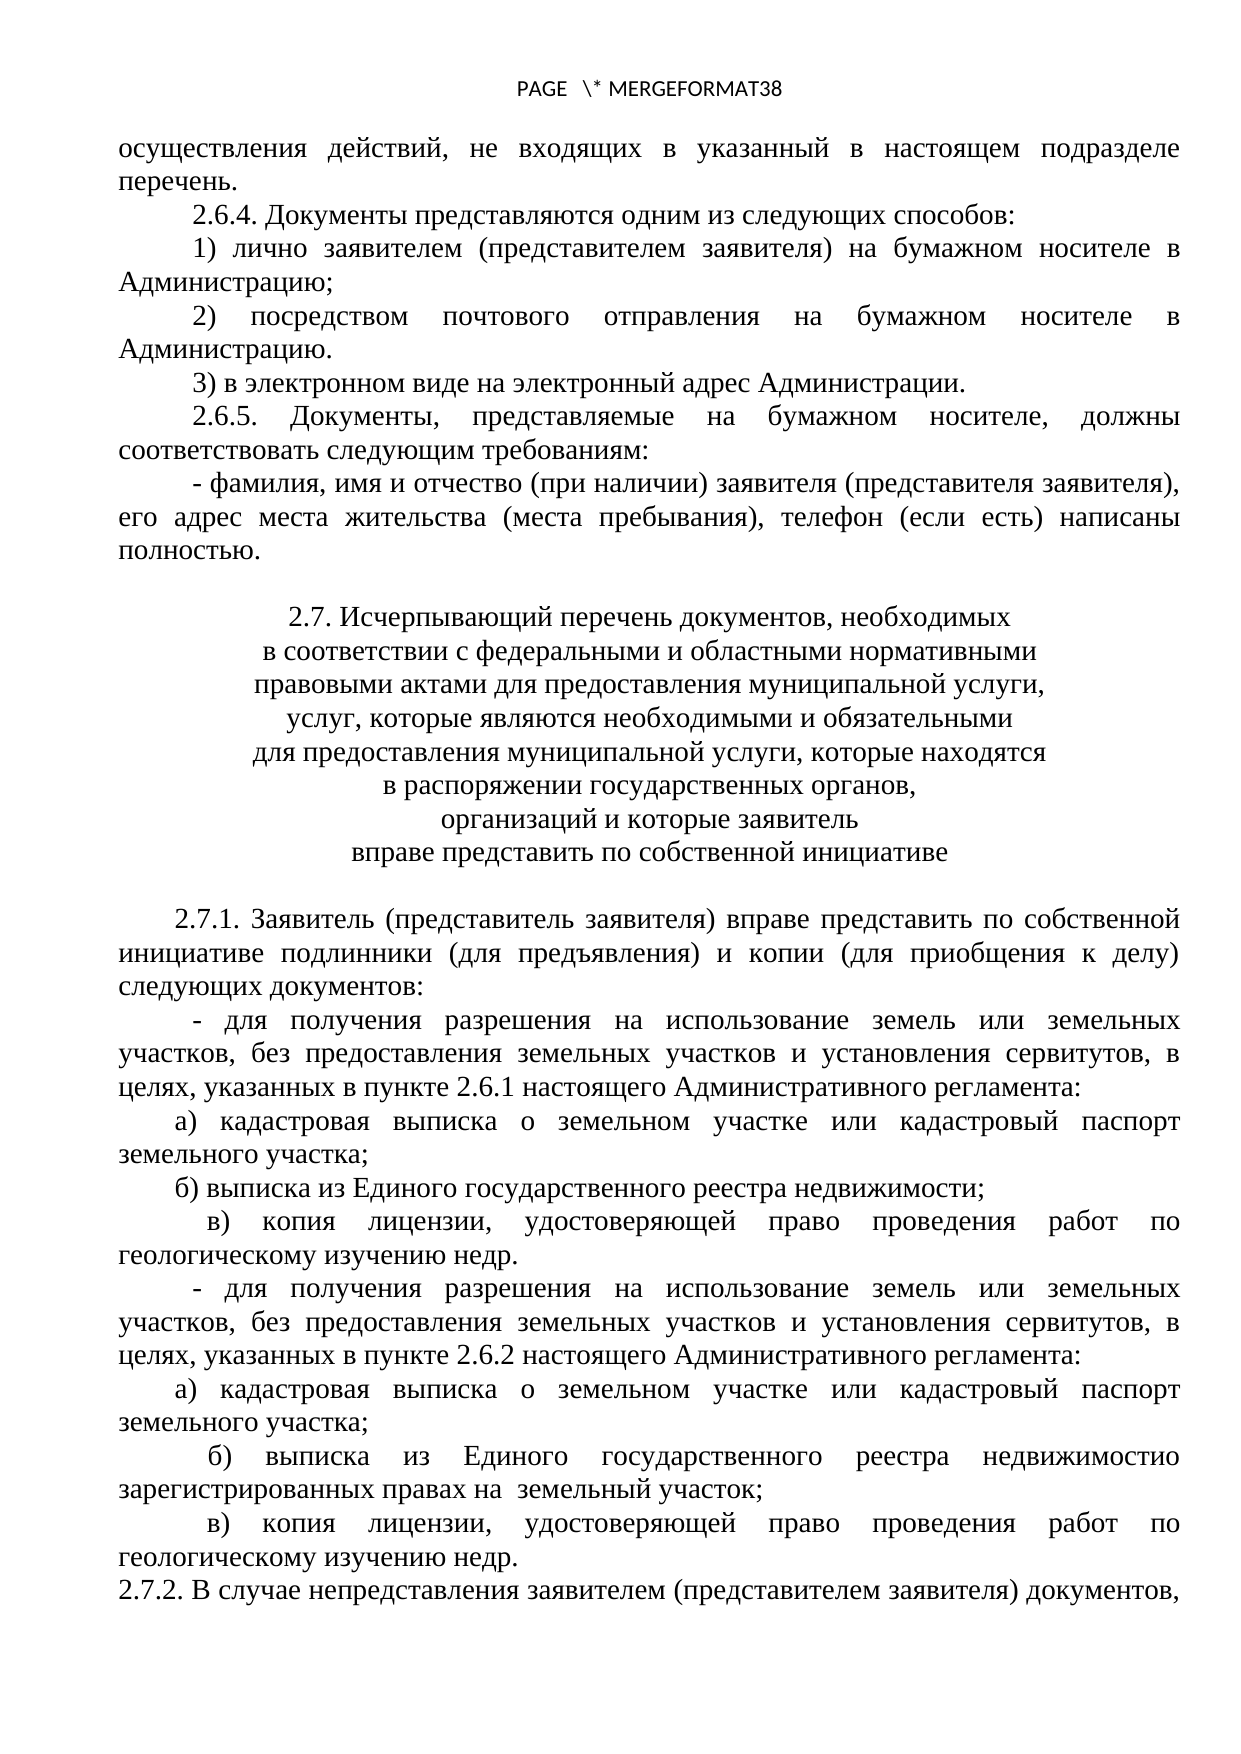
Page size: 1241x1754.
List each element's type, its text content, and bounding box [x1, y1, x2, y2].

text 2) посредством почтового отправления на бумажном носителе в Администрацию. [118, 298, 1181, 365]
text организаций и которые заявитель [118, 801, 1181, 834]
text 3) в электронном виде на электронный адрес Администрации. [118, 365, 1181, 398]
text вправе представить по собственной инициативе [118, 834, 1181, 868]
text а) кадастровая выписка о земельном участке или кадастровый паспорт земельного участка; [118, 1371, 1181, 1438]
text б) выписка из Единого государственного реестра недвижимостио зарегистрированных правах на земельный участок; [118, 1438, 1181, 1505]
text 2.6.4. Документы представляются одним из следующих способов: [118, 197, 1181, 231]
text - для получения разрешения на использование земель или земельных участков, без предоставления земельных участков и установления сервитутов, в целях, указанных в пункте 2.6.1 настоящего Административного регламента: [118, 1002, 1181, 1103]
text - фамилия, имя и отчество (при наличии) заявителя (представителя заявителя), его адрес места жительства (места пребывания), телефон (если есть) написаны полностью. [118, 465, 1181, 566]
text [118, 130, 1181, 197]
text 1) лично заявителем (представителем заявителя) на бумажном носителе в Администрацию; [118, 231, 1181, 298]
text в) копия лицензии, удостоверяющей право проведения работ по геологическому изучению недр. [118, 1203, 1181, 1270]
text для предоставления муниципальной услуги, которые находятся [118, 734, 1181, 767]
text 2.7. Исчерпывающий перечень документов, необходимых [118, 599, 1181, 633]
text в соответствии с федеральными и областными нормативными [118, 633, 1181, 667]
text б) выписка из Единого государственного реестра недвижимости; [118, 1170, 1181, 1203]
text правовыми актами для предоставления муниципальной услуги, [118, 667, 1181, 700]
text 2.7.1. Заявитель (представитель заявителя) вправе представить по собственной инициативе подлинники (для предъявления) и копии (для приобщения к делу) следующих документов: [118, 901, 1181, 1002]
text 2.6.5. Документы, представляемые на бумажном носителе, должны соответствовать следующим требованиям: [118, 398, 1181, 465]
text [118, 1572, 1181, 1606]
text а) кадастровая выписка о земельном участке или кадастровый паспорт земельного участка; [118, 1103, 1181, 1170]
text в) копия лицензии, удостоверяющей право проведения работ по геологическому изучению недр. [118, 1505, 1181, 1572]
text - для получения разрешения на использование земель или земельных участков, без предоставления земельных участков и установления сервитутов, в целях, указанных в пункте 2.6.2 настоящего Административного регламента: [118, 1270, 1181, 1371]
text услуг, которые являются необходимыми и обязательными [118, 700, 1181, 734]
text в распоряжении государственных органов, [118, 767, 1181, 801]
